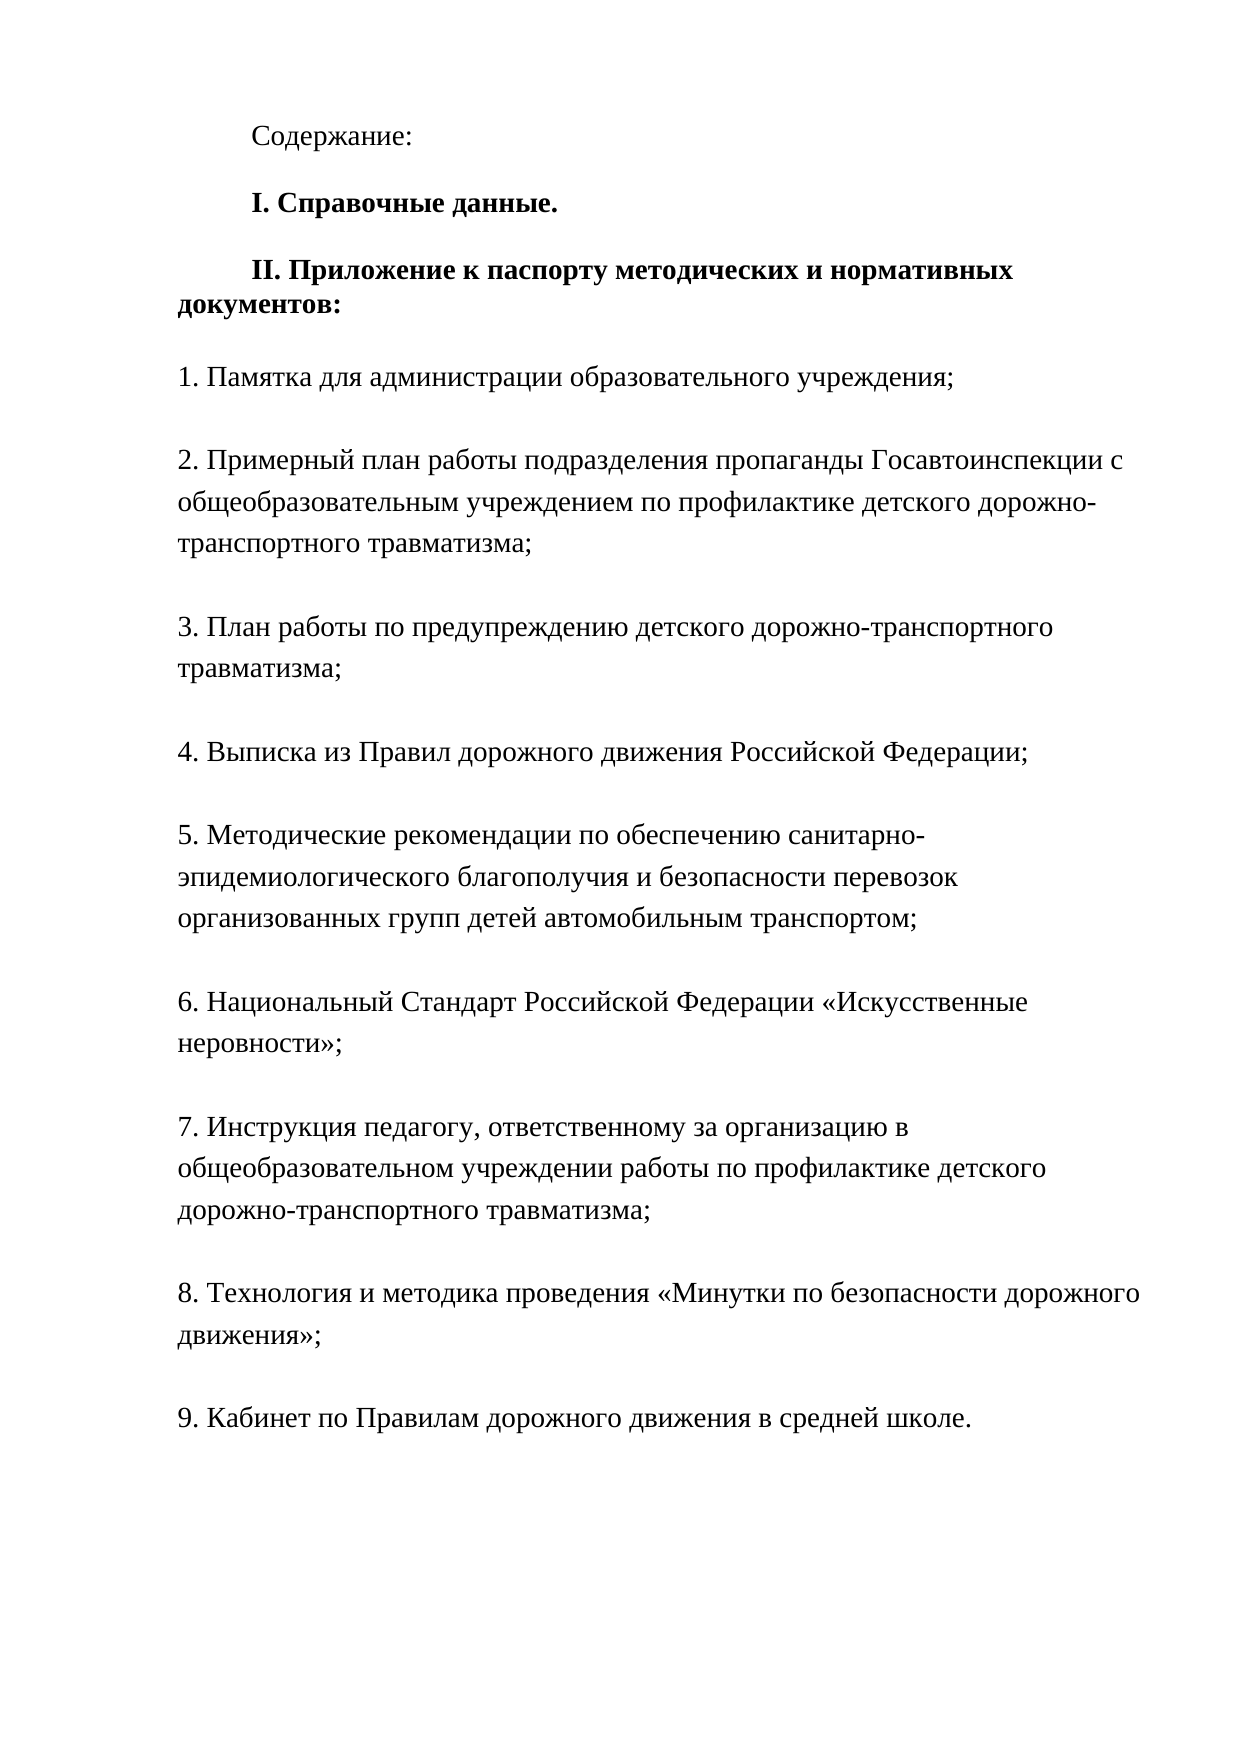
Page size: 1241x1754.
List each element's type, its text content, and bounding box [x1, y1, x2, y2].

text 2. Примерный план работы подразделения пропаганды Госавтоинспекции с общеобразовательным учреждением по профилактике детского дорожно-транспортного травматизма; [177, 436, 1152, 561]
text I. Справочные данные. [177, 185, 1152, 219]
text 9. Кабинет по Правилам дорожного движения в средней школе. [177, 1394, 1152, 1436]
text Содержание: [177, 118, 1152, 152]
text 8. Технология и методика проведения «Минутки по безопасности дорожного движения»; [177, 1269, 1152, 1353]
text 4. Выписка из Правил дорожного движения Российской Федерации; [177, 728, 1152, 769]
text 7. Инструкция педагогу, ответственному за организацию в общеобразовательном учреждении работы по профилактике детского дорожно-транспортного травматизма; [177, 1103, 1152, 1228]
text 3. План работы по предупреждению детского дорожно-транспортного травматизма; [177, 603, 1152, 686]
text II. Приложение к паспорту методических и нормативных документов: [177, 252, 1152, 319]
text 1. Памятка для администрации образовательного учреждения; [177, 353, 1152, 394]
text 6. Национальный Стандарт Российской Федерации «Искусственные неровности»; [177, 978, 1152, 1061]
text 5. Методические рекомендации по обеспечению санитарно-эпидемиологического благополучия и безопасности перевозок организованных групп детей автомобильным транспортом; [177, 811, 1152, 936]
